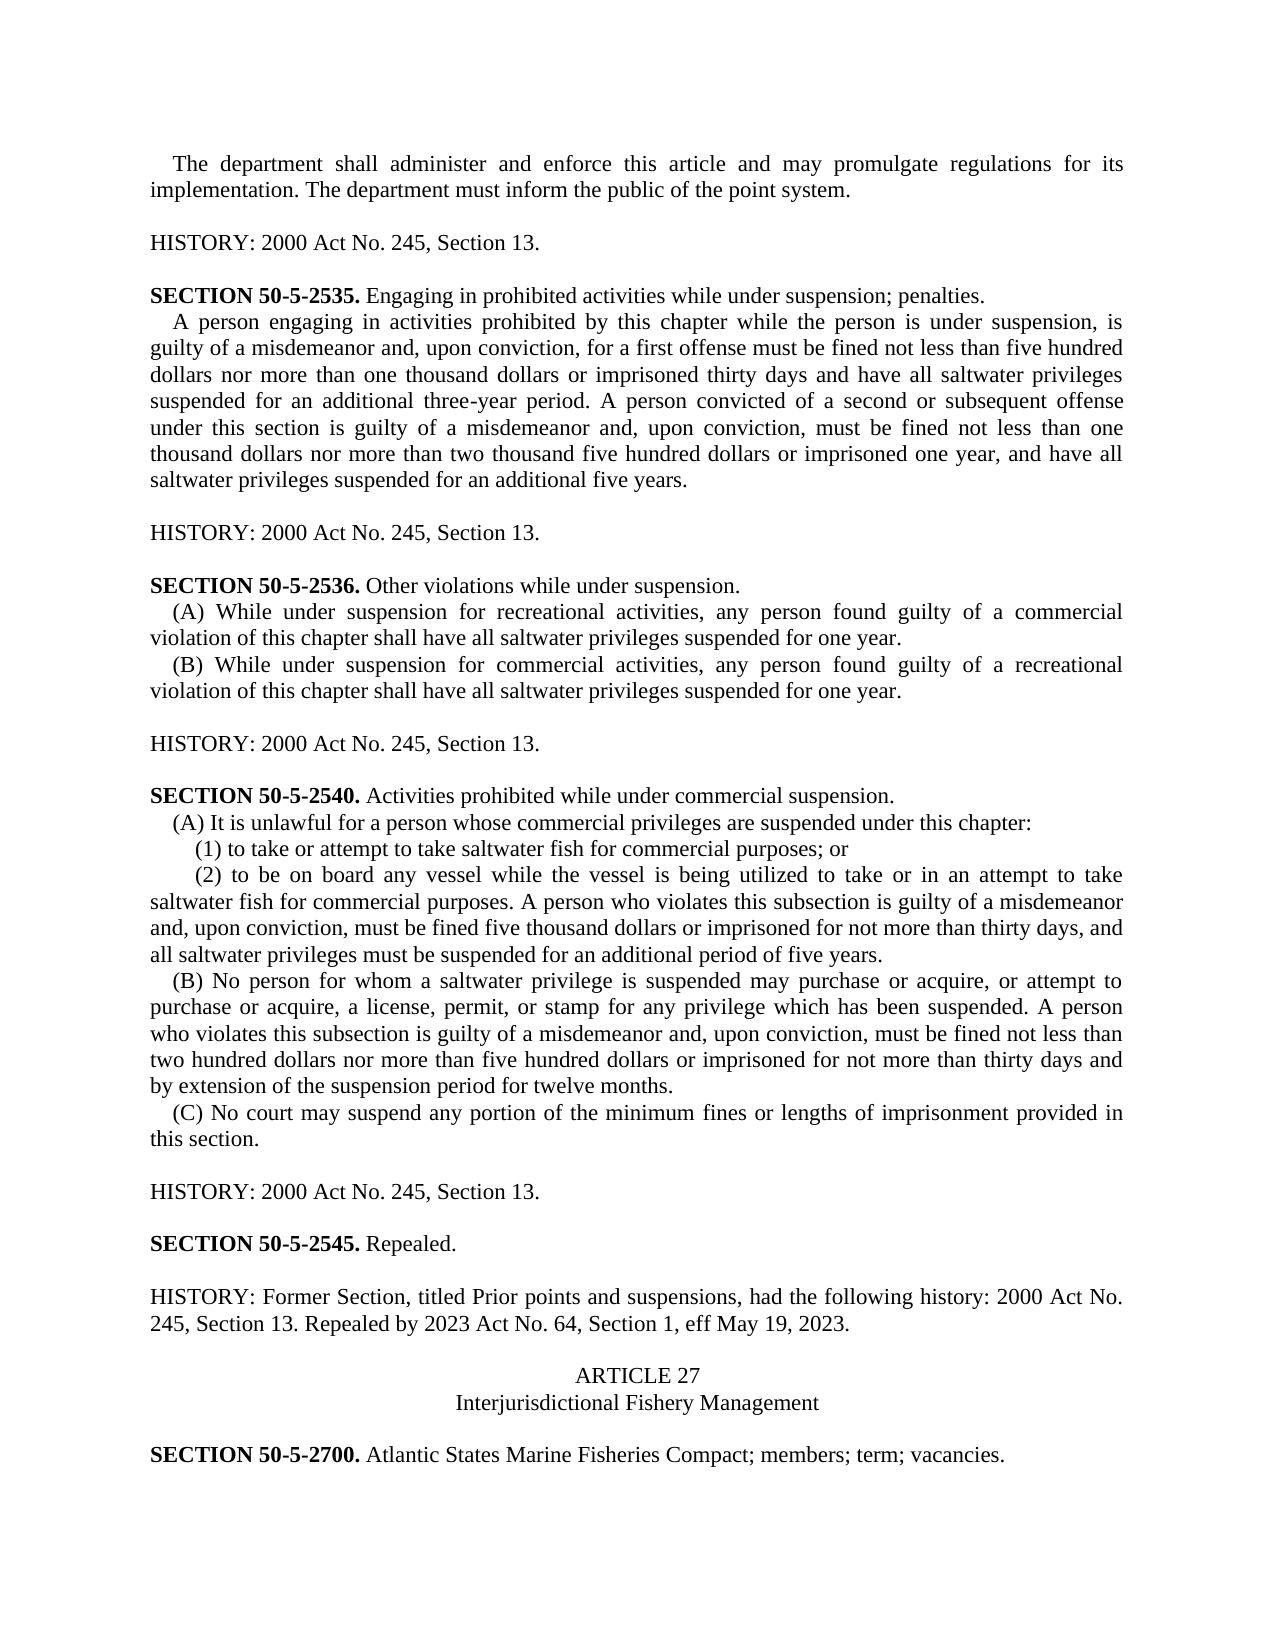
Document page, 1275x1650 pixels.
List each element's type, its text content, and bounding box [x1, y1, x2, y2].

text (A) While under suspension for recreational activities, any person found guilty of a commercial violation of this chapter shall have all saltwater privileges suspended for one year. [150, 598, 1125, 651]
text SECTION 50-5-2535. Engaging in prohibited activities while under suspension; penalties. [150, 282, 1125, 308]
text HISTORY: 2000 Act No. 245, Section 13. [150, 730, 1125, 756]
text A person engaging in activities prohibited by this chapter while the person is under suspension, is guilty of a misdemeanor and, upon conviction, for a first offense must be fined not less than five hundred dollars nor more than one thousand dollars or imprisoned thirty days and have all saltwater privileges suspended for an additional three-year period. A person convicted of a second or subsequent offense under this section is guilty of a misdemeanor and, upon conviction, must be fined not less than one thousand dollars nor more than two thousand five hundred dollars or imprisoned one year, and have all saltwater privileges suspended for an additional five years. [150, 308, 1125, 493]
text SECTION 50-5-2545. Repealed. [150, 1231, 1125, 1257]
text SECTION 50-5-2700. Atlantic States Marine Fisheries Compact; members; term; vacancies. [150, 1441, 1125, 1468]
text SECTION 50-5-2536. Other violations while under suspension. [150, 572, 1125, 598]
text HISTORY: 2000 Act No. 245, Section 13. [150, 519, 1125, 545]
text The department shall administer and enforce this article and may promulgate regulations for its implementation. The department must inform the public of the point system. [150, 150, 1125, 203]
text HISTORY: 2000 Act No. 245, Section 13. [150, 229, 1125, 255]
text (C) No court may suspend any portion of the minimum fines or lengths of imprisonment provided in this section. [150, 1099, 1125, 1151]
text SECTION 50-5-2540. Activities prohibited while under commercial suspension. [150, 782, 1125, 809]
text HISTORY: 2000 Act No. 245, Section 13. [150, 1178, 1125, 1204]
text Interjurisdictional Fishery Management [150, 1389, 1125, 1415]
text ARTICLE 27 [150, 1362, 1125, 1389]
text (A) It is unlawful for a person whose commercial privileges are suspended under this chapter: [150, 809, 1125, 835]
text (B) While under suspension for commercial activities, any person found guilty of a recreational violation of this chapter shall have all saltwater privileges suspended for one year. [150, 651, 1125, 703]
text HISTORY: Former Section, titled Prior points and suspensions, had the following history: 2000 Act No. 245, Section 13. Repealed by 2023 Act No. 64, Section 1, eff May 19, 2023. [150, 1283, 1125, 1336]
text (2) to be on board any vessel while the vessel is being utilized to take or in an attempt to take saltwater fish for commercial purposes. A person who violates this subsection is guilty of a misdemeanor and, upon conviction, must be fined five thousand dollars or imprisoned for not more than thirty days, and all saltwater privileges must be suspended for an additional period of five years. [150, 862, 1125, 967]
text (1) to take or attempt to take saltwater fish for commercial purposes; or [150, 835, 1125, 862]
text (B) No person for whom a saltwater privilege is suspended may purchase or acquire, or attempt to purchase or acquire, a license, permit, or stamp for any privilege which has been suspended. A person who violates this subsection is guilty of a misdemeanor and, upon conviction, must be fined not less than two hundred dollars nor more than five hundred dollars or imprisoned for not more than thirty days and by extension of the suspension period for twelve months. [150, 967, 1125, 1099]
